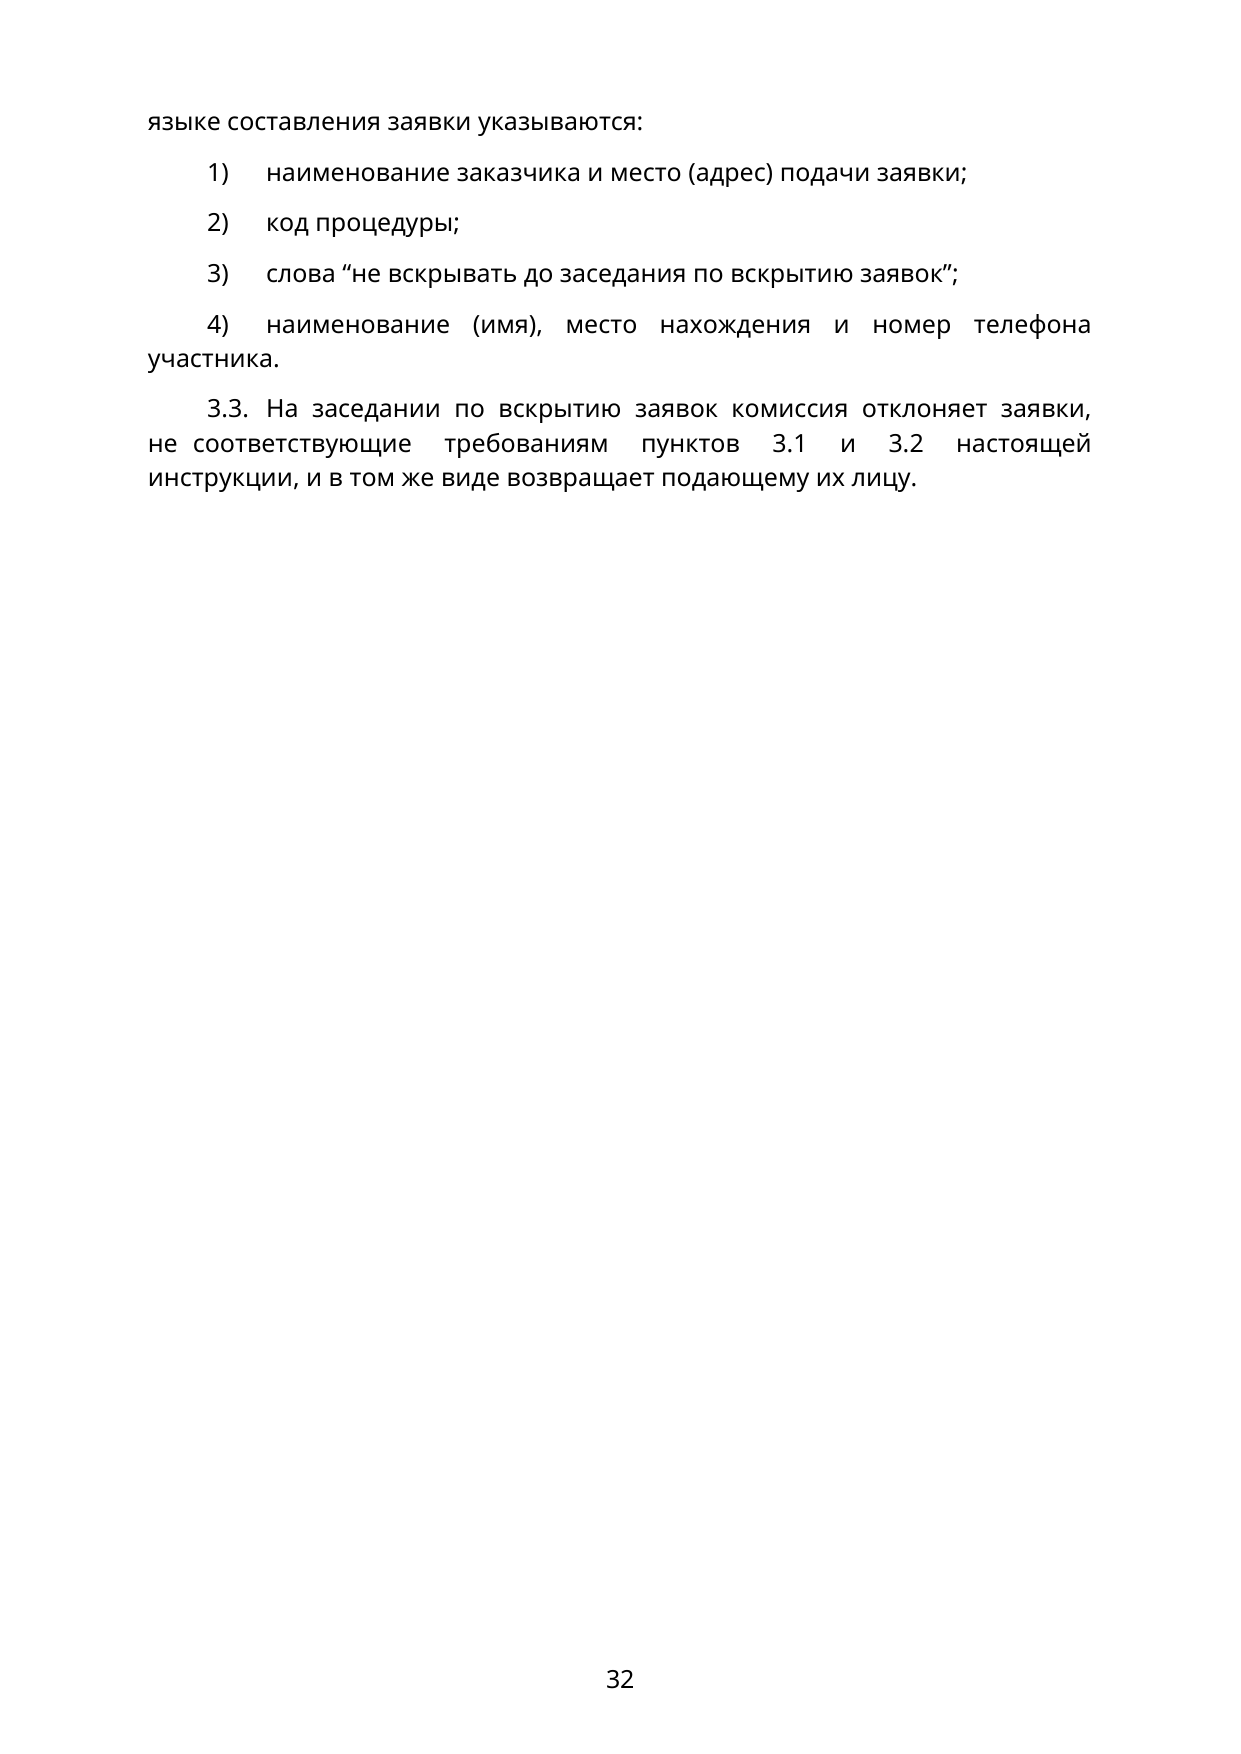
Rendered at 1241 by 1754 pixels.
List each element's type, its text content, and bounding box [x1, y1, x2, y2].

text 1) наименование заказчика и место (адрес) подачи заявки; [148, 154, 1092, 188]
text 3) слова “не вскрывать до заседания по вскрытию заявок”; [148, 256, 1092, 290]
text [148, 103, 1092, 137]
text 4) наименование (имя), место нахождения и номер телефона участника. [148, 306, 1092, 374]
text 2) код процедуры; [148, 205, 1092, 239]
text 3.3. На заседании по вскрытию заявок комиссия отклоняет заявки, не соответствующие требованиям пунктов 3.1 и 3.2 настоящей инструкции, и в том же виде возвращает подающему их лицу. [148, 391, 1092, 493]
